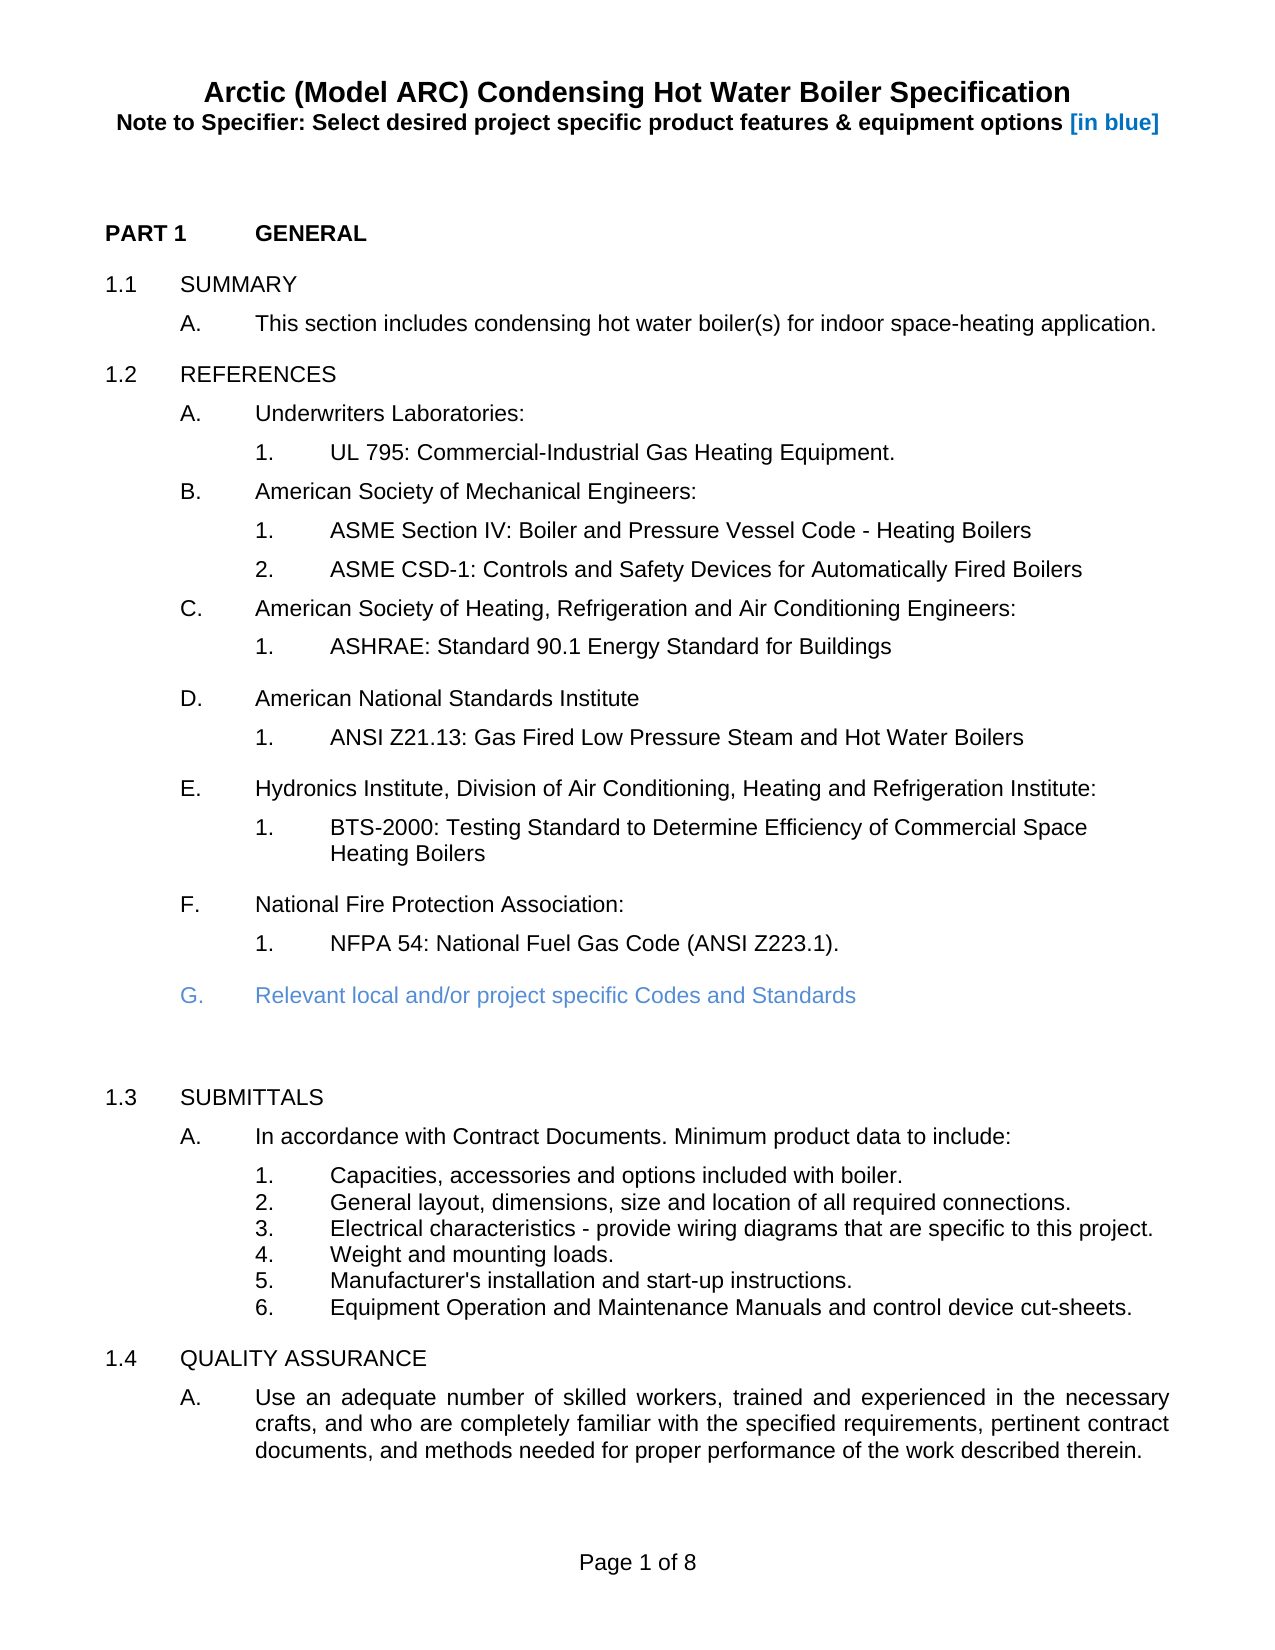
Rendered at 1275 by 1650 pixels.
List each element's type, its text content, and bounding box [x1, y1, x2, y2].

text BTS-2000: Testing Standard to Determine Efficiency of Commercial Space Heating Boilers [255, 814, 1170, 866]
text NFPA 54: National Fuel Gas Code (ANSI Z223.1). [255, 930, 1170, 957]
text SUMMARY [105, 271, 1170, 297]
text ASHRAE: Standard 90.1 Energy Standard for Buildings [255, 633, 1170, 660]
text Capacities, accessories and options included with boiler. [255, 1162, 1170, 1188]
text In accordance with Contract Documents. Minimum product data to include: [180, 1123, 1170, 1149]
text SUBMITTALS [105, 1084, 1170, 1111]
text American National Standards Institute [180, 685, 1170, 711]
text ASME CSD-1: Controls and Safety Devices for Automatically Fired Boilers [255, 556, 1170, 582]
subtitle PART 1 GENERAL [105, 220, 1170, 246]
text Relevant local and/or project specific Codes and Standards [180, 982, 1170, 1008]
text Equipment Operation and Maintenance Manuals and control device cut-sheets. [255, 1294, 1170, 1320]
text Weight and mounting loads. [255, 1241, 1170, 1267]
text American Society of Mechanical Engineers: [180, 478, 1170, 504]
text General layout, dimensions, size and location of all required connections. [255, 1188, 1170, 1215]
text REFERENCES [105, 361, 1170, 388]
text ASME Section IV: Boiler and Pressure Vessel Code - Heating Boilers [255, 517, 1170, 543]
text ANSI Z21.13: Gas Fired Low Pressure Steam and Hot Water Boilers [255, 723, 1170, 750]
text Manufacturer's installation and start-up instructions. [255, 1267, 1170, 1294]
text This section includes condensing hot water boiler(s) for indoor space-heating application. [180, 310, 1170, 336]
text Underwriters Laboratories: [180, 400, 1170, 427]
text Hydronics Institute, Division of Air Conditioning, Heating and Refrigeration Institute: [180, 775, 1170, 801]
text National Fire Protection Association: [180, 891, 1170, 918]
text American Society of Heating, Refrigeration and Air Conditioning Engineers: [180, 594, 1170, 621]
text UL 795: Commercial-Industrial Gas Heating Equipment. [255, 439, 1170, 465]
text QUALITY ASSURANCE [105, 1345, 1170, 1372]
text Electrical characteristics - provide wiring diagrams that are specific to this project. [255, 1215, 1170, 1241]
text Use an adequate number of skilled workers, trained and experienced in the necessary crafts, and who are completely familiar with the specified requirements, pertinent contract documents, and methods needed for proper performance of the work described therein. [180, 1384, 1170, 1463]
